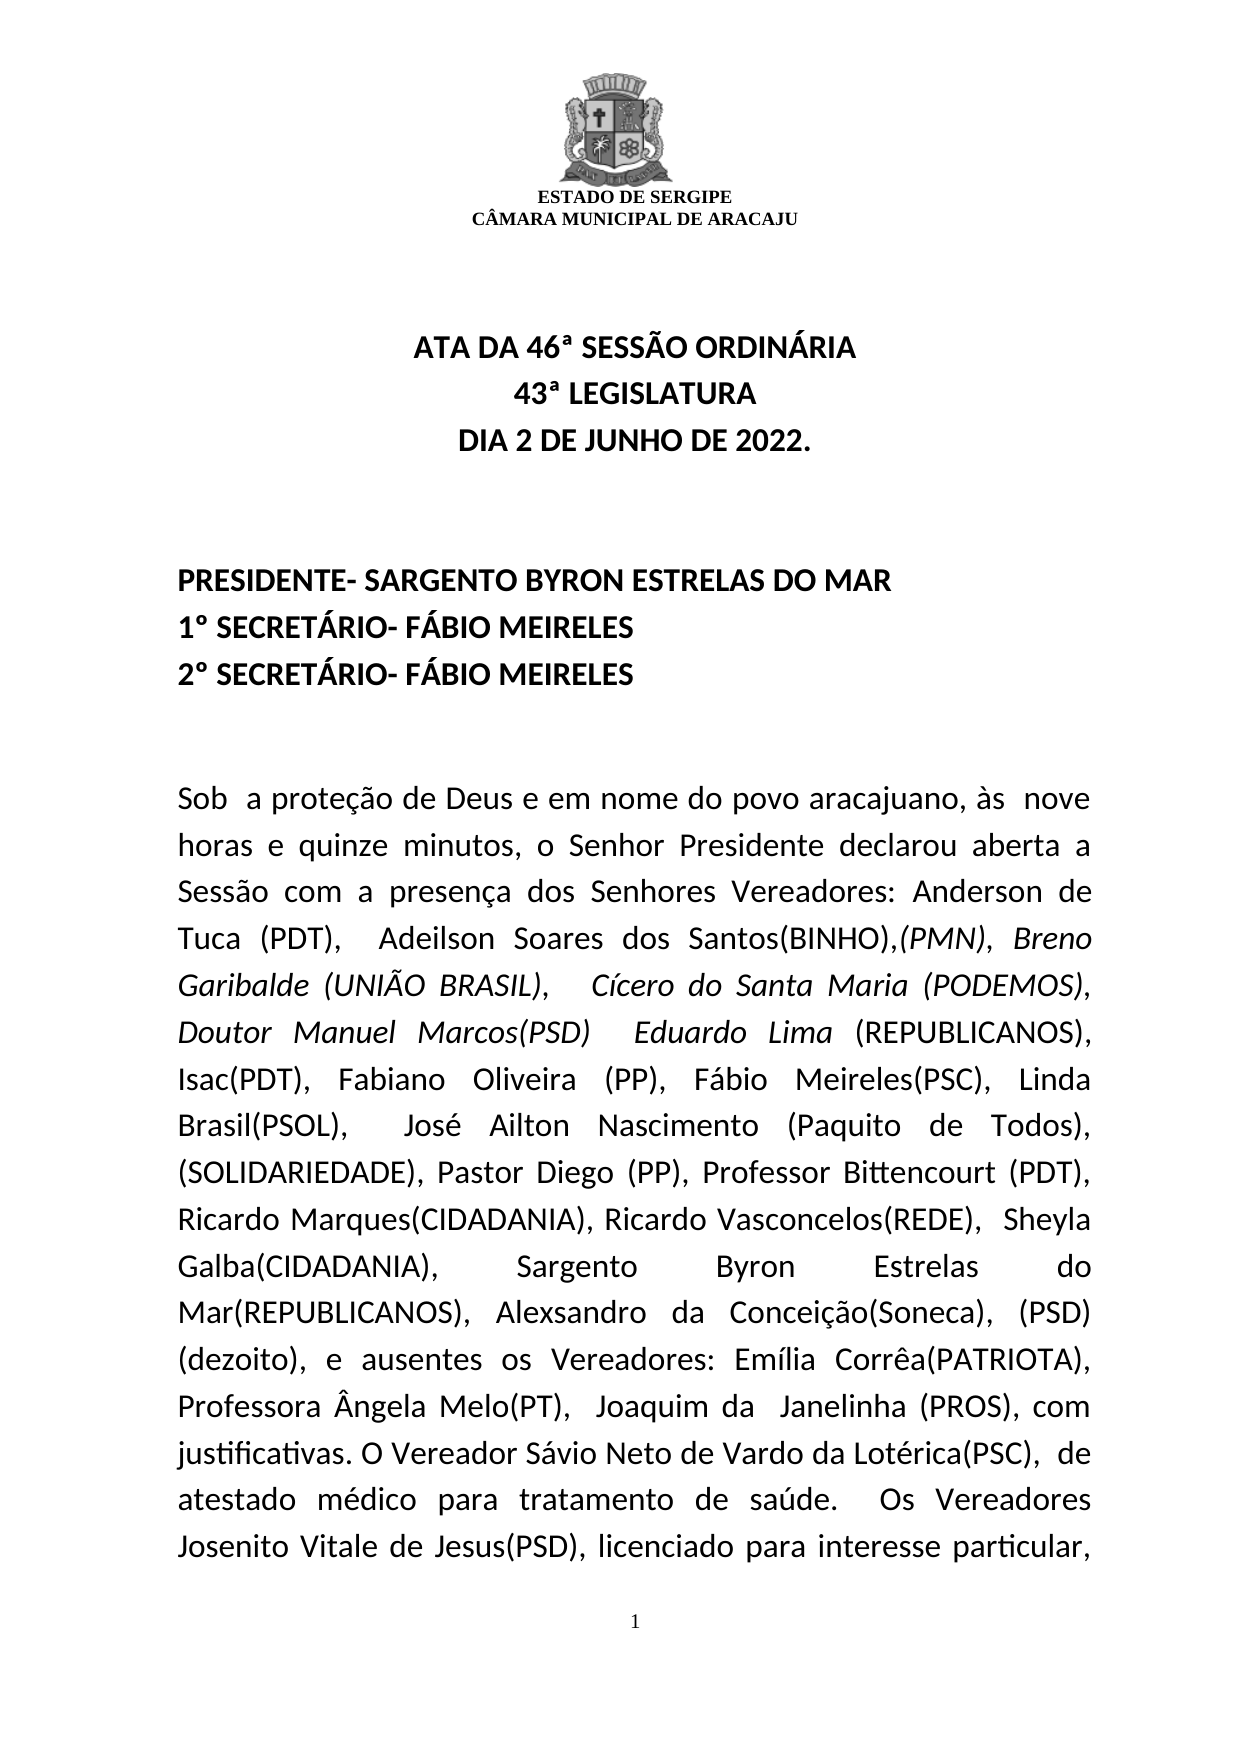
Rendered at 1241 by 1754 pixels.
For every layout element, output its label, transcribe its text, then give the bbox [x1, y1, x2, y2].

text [177, 777, 1092, 1566]
text 43ª LEGISLATURA [177, 372, 1092, 413]
text PRESIDENTE- SARGENTO BYRON ESTRELAS DO MAR [177, 559, 1092, 600]
text ATA DA 46ª SESSÃO ORDINÁRIA [177, 326, 1092, 366]
text DIA 2 DE JUNHO DE 2022. [177, 419, 1092, 460]
text 1º SECRETÁRIO- FÁBIO MEIRELES [177, 606, 1092, 647]
text 2º SECRETÁRIO- FÁBIO MEIRELES [177, 653, 1092, 694]
